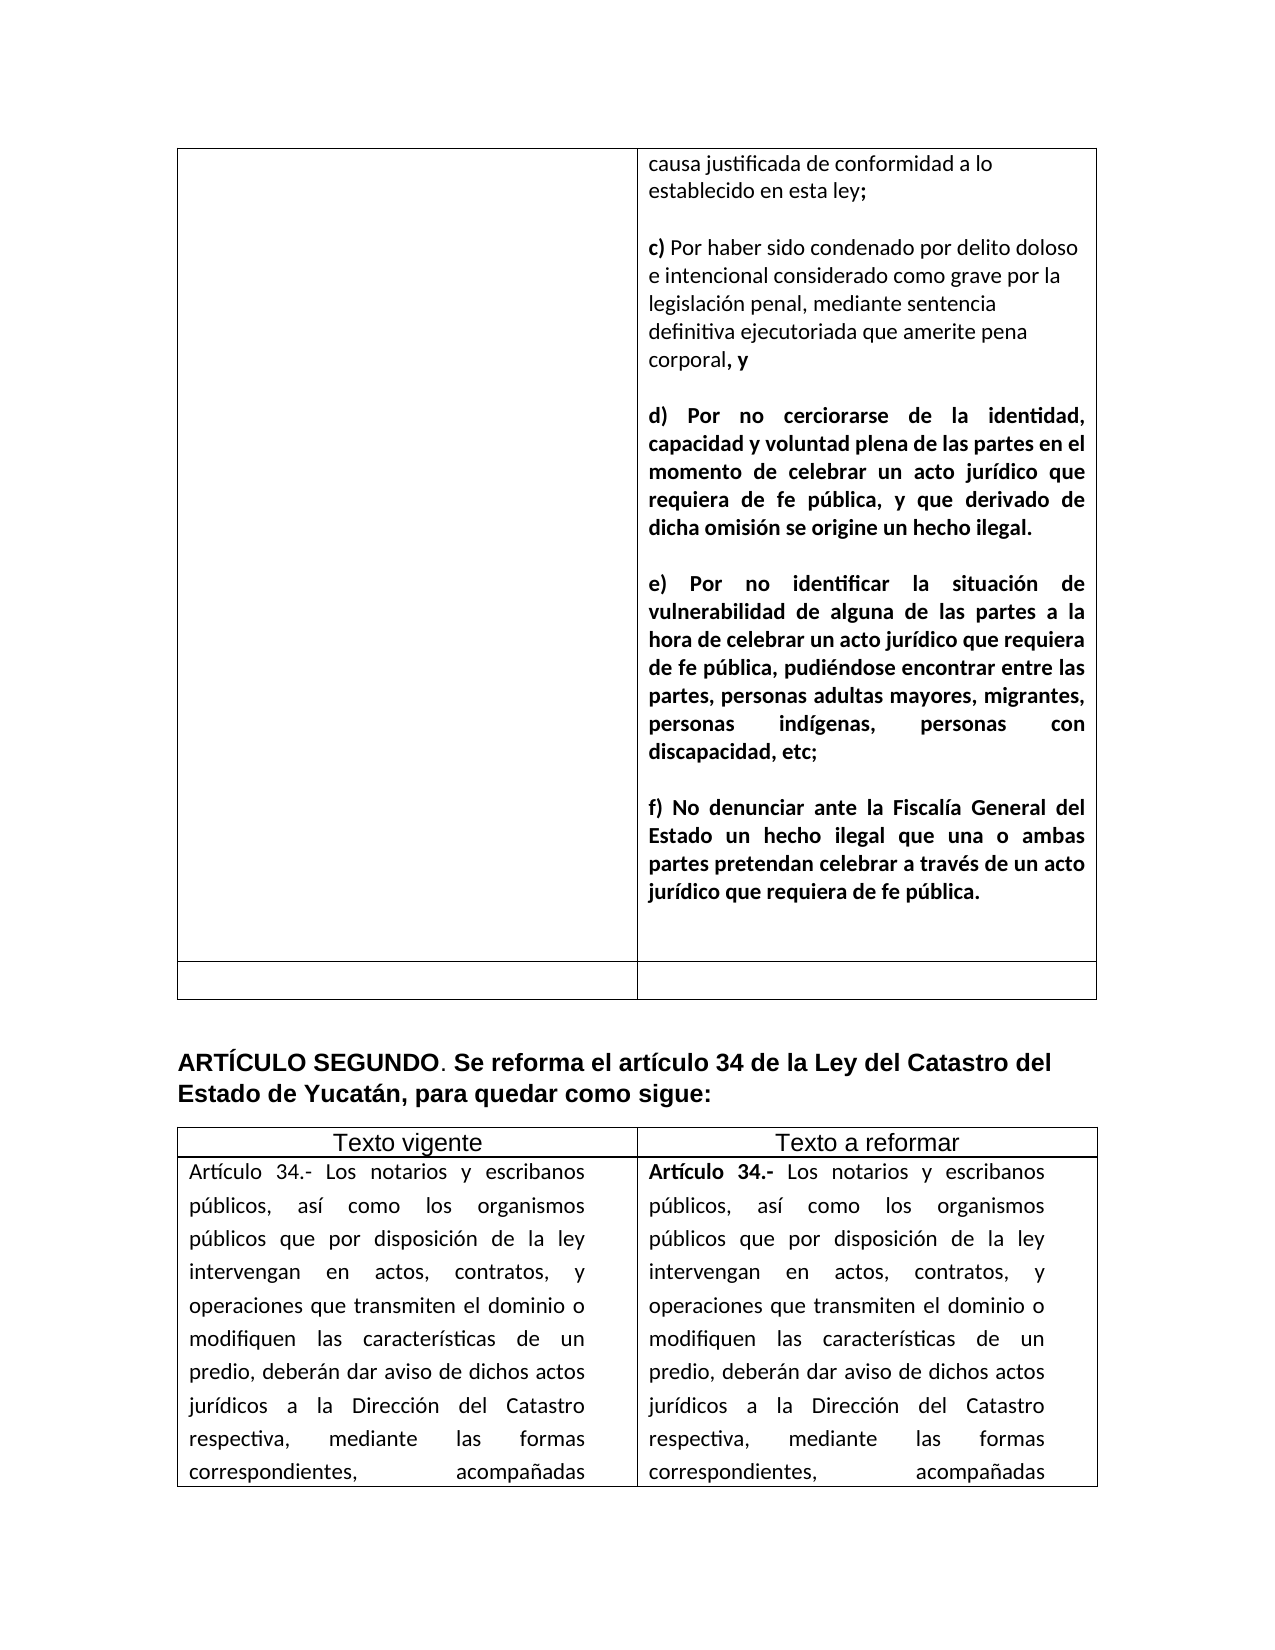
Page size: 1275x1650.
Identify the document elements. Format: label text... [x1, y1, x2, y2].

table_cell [178, 149, 637, 961]
table_header Texto a reformar [638, 1128, 1097, 1156]
table_cell [638, 962, 1096, 999]
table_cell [178, 1158, 637, 1486]
text ARTÍCULO SEGUNDO. Se reforma el artículo 34 de la Ley del Catastro del Estado de Yucatán, para quedar como sigue: [177, 1048, 1098, 1108]
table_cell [638, 149, 1096, 961]
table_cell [638, 1158, 1097, 1486]
table_cell [178, 962, 637, 999]
table_header Texto vigente [178, 1128, 637, 1156]
